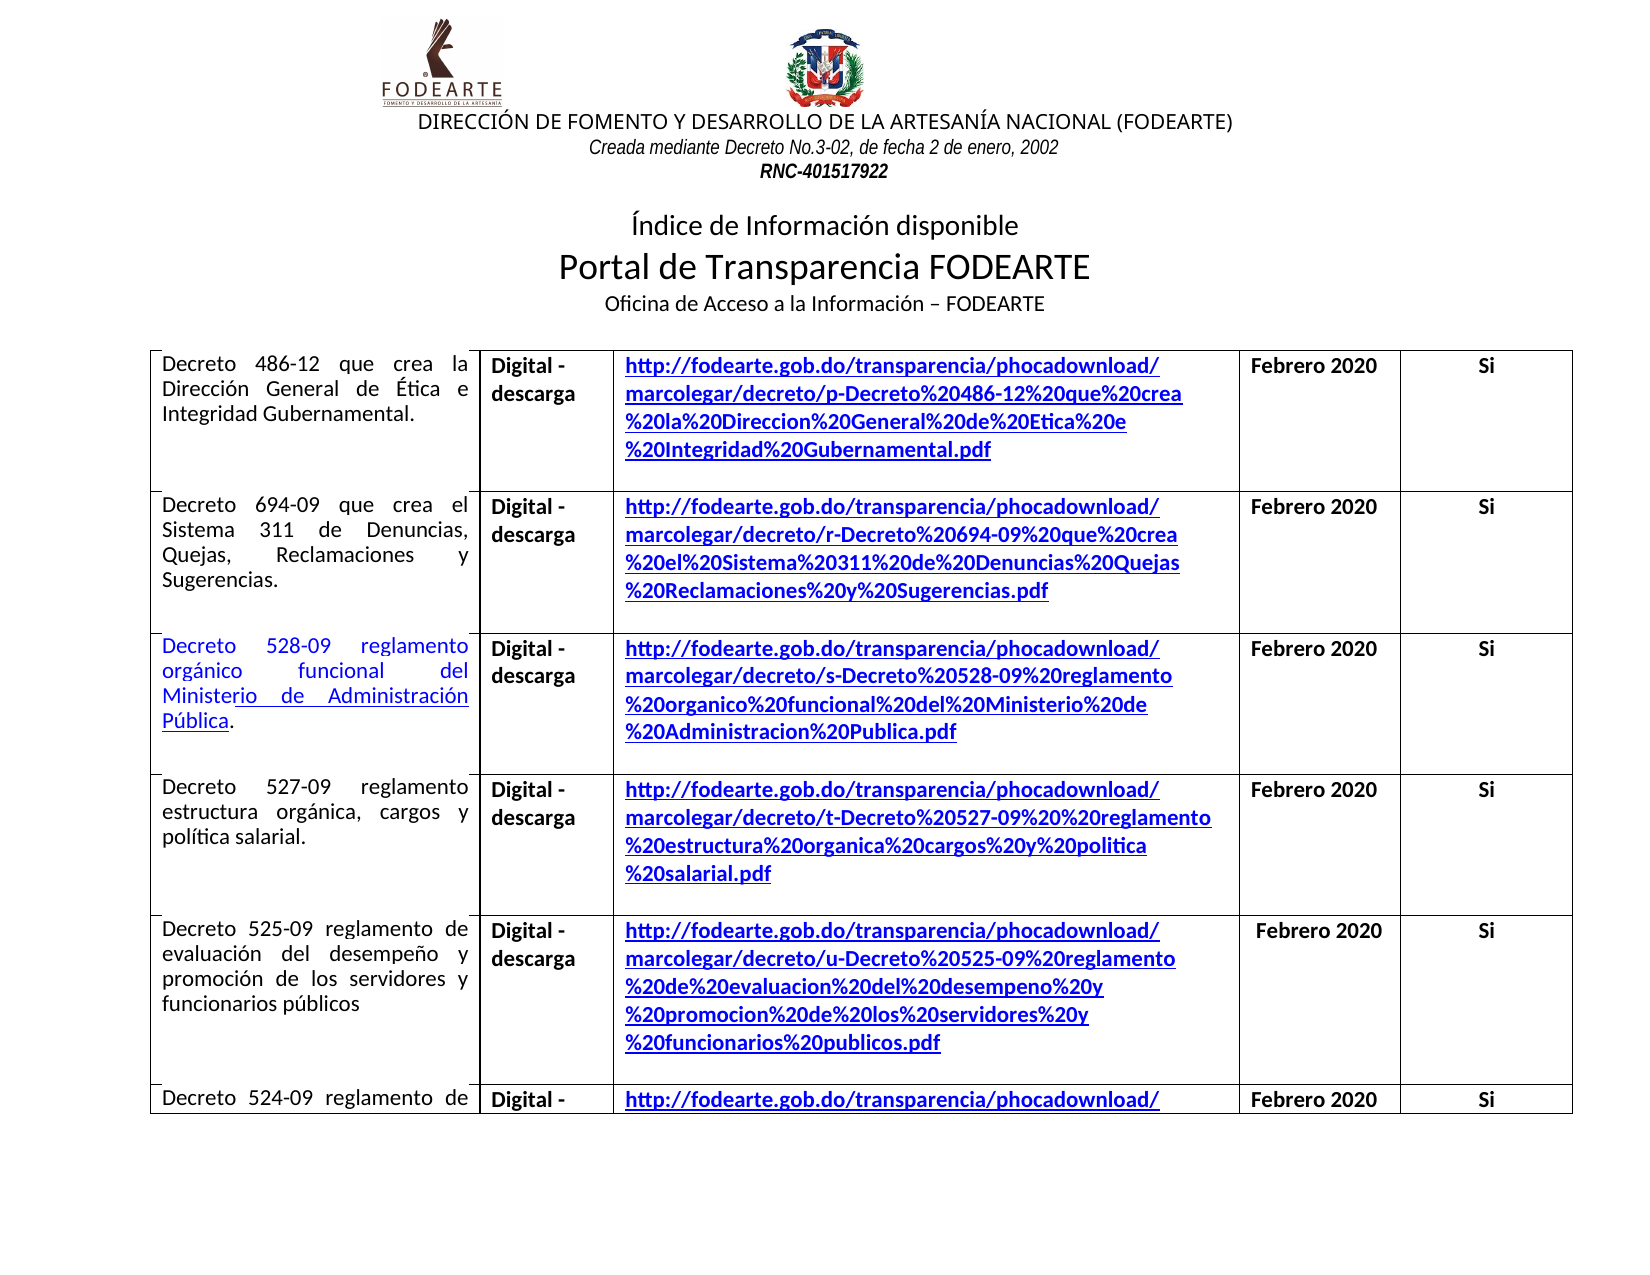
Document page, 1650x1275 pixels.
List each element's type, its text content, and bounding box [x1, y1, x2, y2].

table_cell Si [1401, 916, 1572, 1084]
table_cell http://fodearte.gob.do/transparencia/phocadownload/marcolegar/decreto/t-Decreto%20527-09%20%20reglamento%20estructura%20organica%20cargos%20y%20politica%20salarial.pdf [614, 775, 1239, 915]
table_cell Febrero 2020 [1240, 492, 1400, 633]
picture [380, 17, 504, 108]
table_cell Decreto 486-12 que crea la Dirección General de Ética e Integridad Gubernamental. [151, 351, 479, 491]
table_cell Decreto 527-09 reglamento estructura orgánica, cargos y política salarial. [151, 775, 479, 915]
table_cell Decreto 525-09 reglamento de evaluación del desempeño y promoción de los servidores y funcionarios públicos [151, 916, 479, 1084]
table_cell Digital -descarga [481, 775, 613, 915]
table_cell http://fodearte.gob.do/transparencia/phocadownload/marcolegar/decreto/p-Decreto%20486-12%20que%20crea%20la%20Direccion%20General%20de%20Etica%20e%20Integridad%20Gubernamental.pdf [614, 351, 1239, 491]
table_cell http://fodearte.gob.do/transparencia/phocadownload/marcolegar/decreto/u-Decreto%20525-09%20reglamento%20de%20evaluacion%20del%20desempeno%20y%20promocion%20de%20los%20servidores%20y%20funcionarios%20publicos.pdf [614, 916, 1239, 1084]
table_cell Digital -descarga [481, 634, 613, 774]
table_cell Decreto 694-09 que crea el Sistema 311 de Denuncias, Quejas, Reclamaciones y Sugerencias. [151, 492, 479, 633]
picture [786, 29, 864, 107]
table_cell Febrero 2020 [1240, 351, 1400, 491]
table_cell Febrero 2020 [1240, 775, 1400, 915]
table_cell Si [1401, 351, 1572, 491]
table_cell http://fodearte.gob.do/transparencia/phocadownload/marcolegar/decreto/r-Decreto%20694-09%20que%20crea%20el%20Sistema%20311%20de%20Denuncias%20Quejas%20Reclamaciones%20y%20Sugerencias.pdf [614, 492, 1239, 633]
table_cell Si [1401, 775, 1572, 915]
table_cell Decreto 528-09 reglamento orgánico funcional del Ministerio de Administración Pública. [151, 634, 479, 774]
table_cell Decreto 524-09 reglamento de reclutamiento y selección de personal en la administración pública. [151, 1085, 479, 1113]
table_cell Febrero 2020 [1240, 634, 1400, 774]
table_cell Digital -descarga [481, 916, 613, 1084]
table_cell Febrero 2020 [1240, 916, 1400, 1084]
table_cell Si [1401, 1085, 1572, 1113]
table_cell Digital -descarga [481, 351, 613, 491]
table_cell Digital -descarga [481, 1085, 613, 1113]
table_cell Digital -descarga [481, 492, 613, 633]
table_cell Si [1401, 634, 1572, 774]
table_cell http://fodearte.gob.do/transparencia/phocadownload/marcolegar/decreto/s-Decreto%20528-09%20reglamento%20organico%20funcional%20del%20Ministerio%20de%20Administracion%20Publica.pdf [614, 634, 1239, 774]
table_cell Febrero 2020 [1240, 1085, 1400, 1113]
table_cell Si [1401, 492, 1572, 633]
